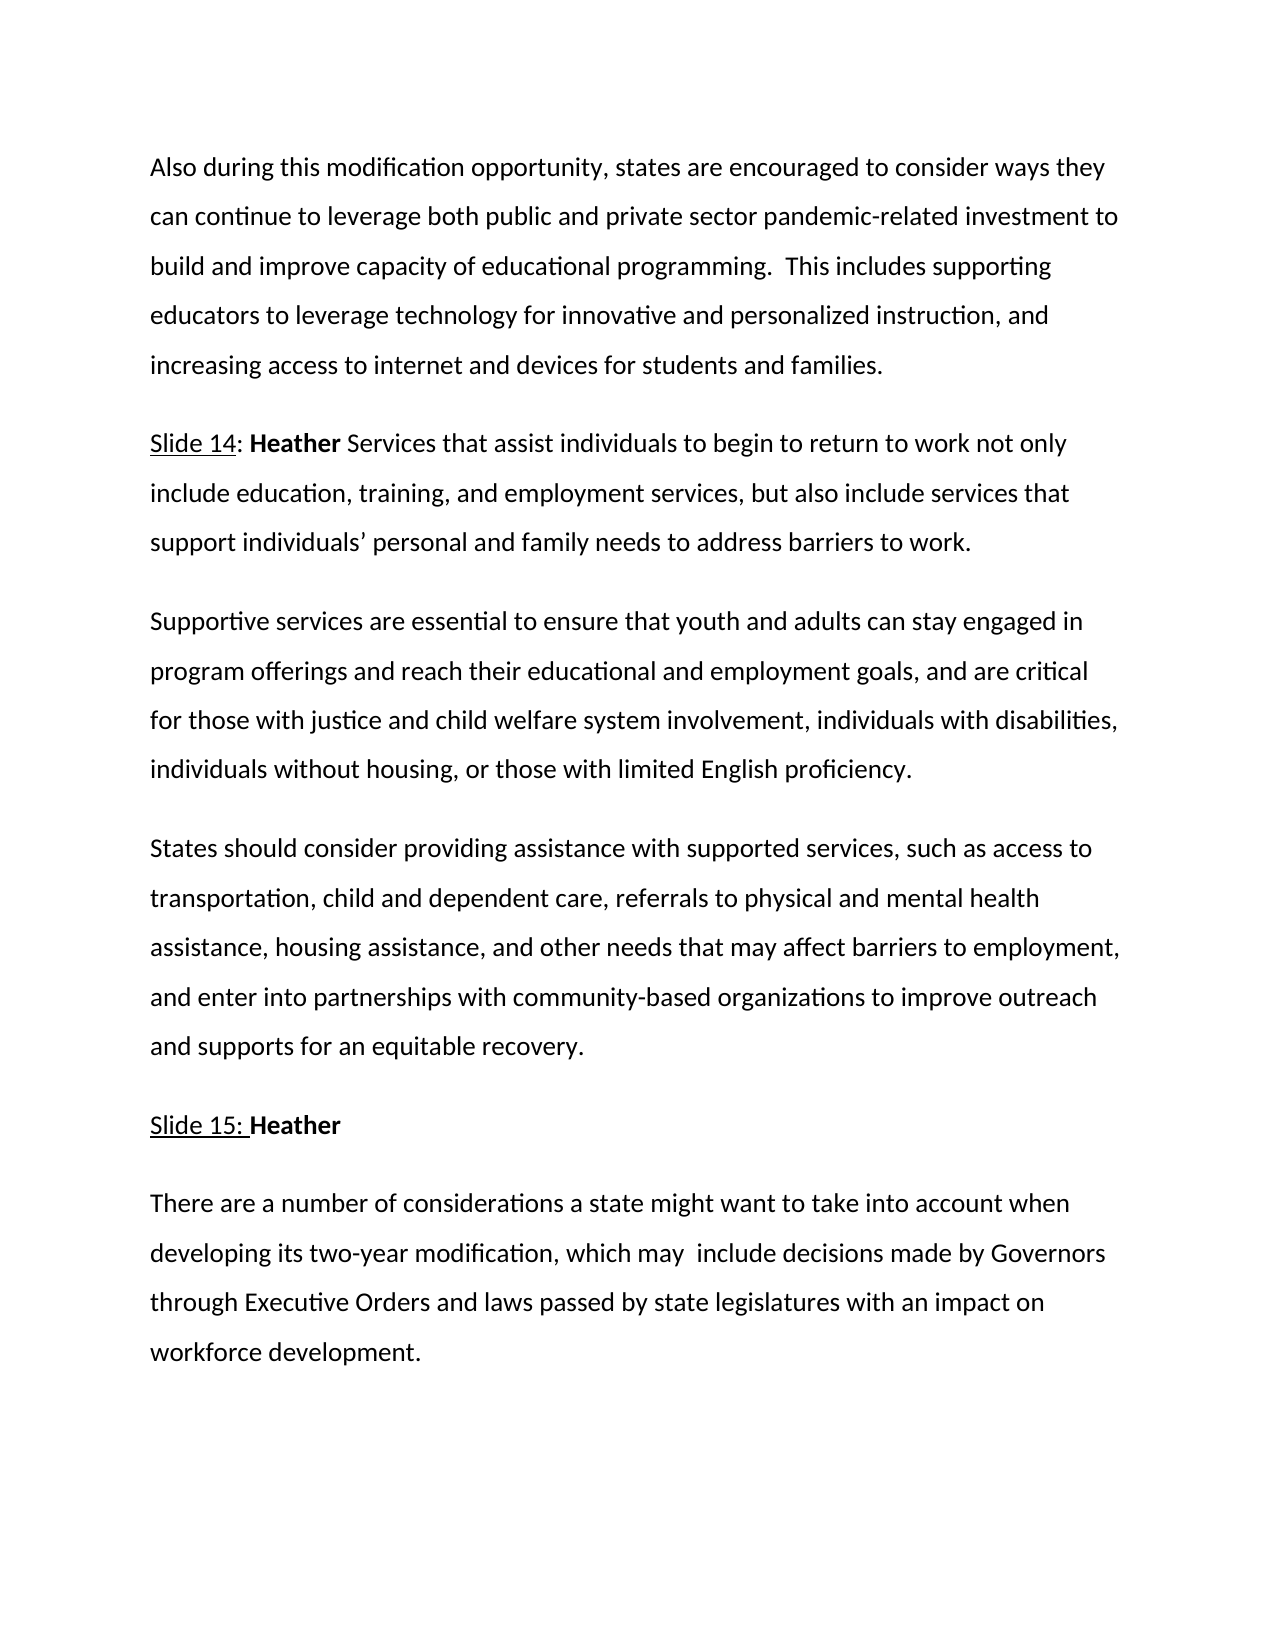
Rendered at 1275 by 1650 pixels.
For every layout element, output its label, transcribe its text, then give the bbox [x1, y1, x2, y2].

text There are a number of considerations a state might want to take into account when developing its two-year modification, which may include decisions made by Governors through Executive Orders and laws passed by state legislatures with an impact on workforce development. [150, 1186, 1125, 1368]
text Slide 15: Heather [150, 1108, 1125, 1141]
text Supportive services are essential to ensure that youth and adults can stay engaged in program offerings and reach their educational and employment goals, and are critical for those with justice and child welfare system involvement, individuals with disabilities, individuals without housing, or those with limited English proficiency. [150, 604, 1125, 786]
text Slide 14: Heather Services that assist individuals to begin to return to work not only include education, training, and employment services, but also include services that support individuals’ personal and family needs to address barriers to work. [150, 427, 1125, 558]
text Also during this modification opportunity, states are encouraged to consider ways they can continue to leverage both public and private sector pandemic-related investment to build and improve capacity of educational programming. This includes supporting educators to leverage technology for innovative and personalized instruction, and increasing access to internet and devices for students and families. [150, 150, 1125, 381]
text States should consider providing assistance with supported services, such as access to transportation, child and dependent care, referrals to physical and mental health assistance, housing assistance, and other needs that may affect barriers to employment, and enter into partnerships with community-based organizations to improve outreach and supports for an equitable recovery. [150, 831, 1125, 1062]
